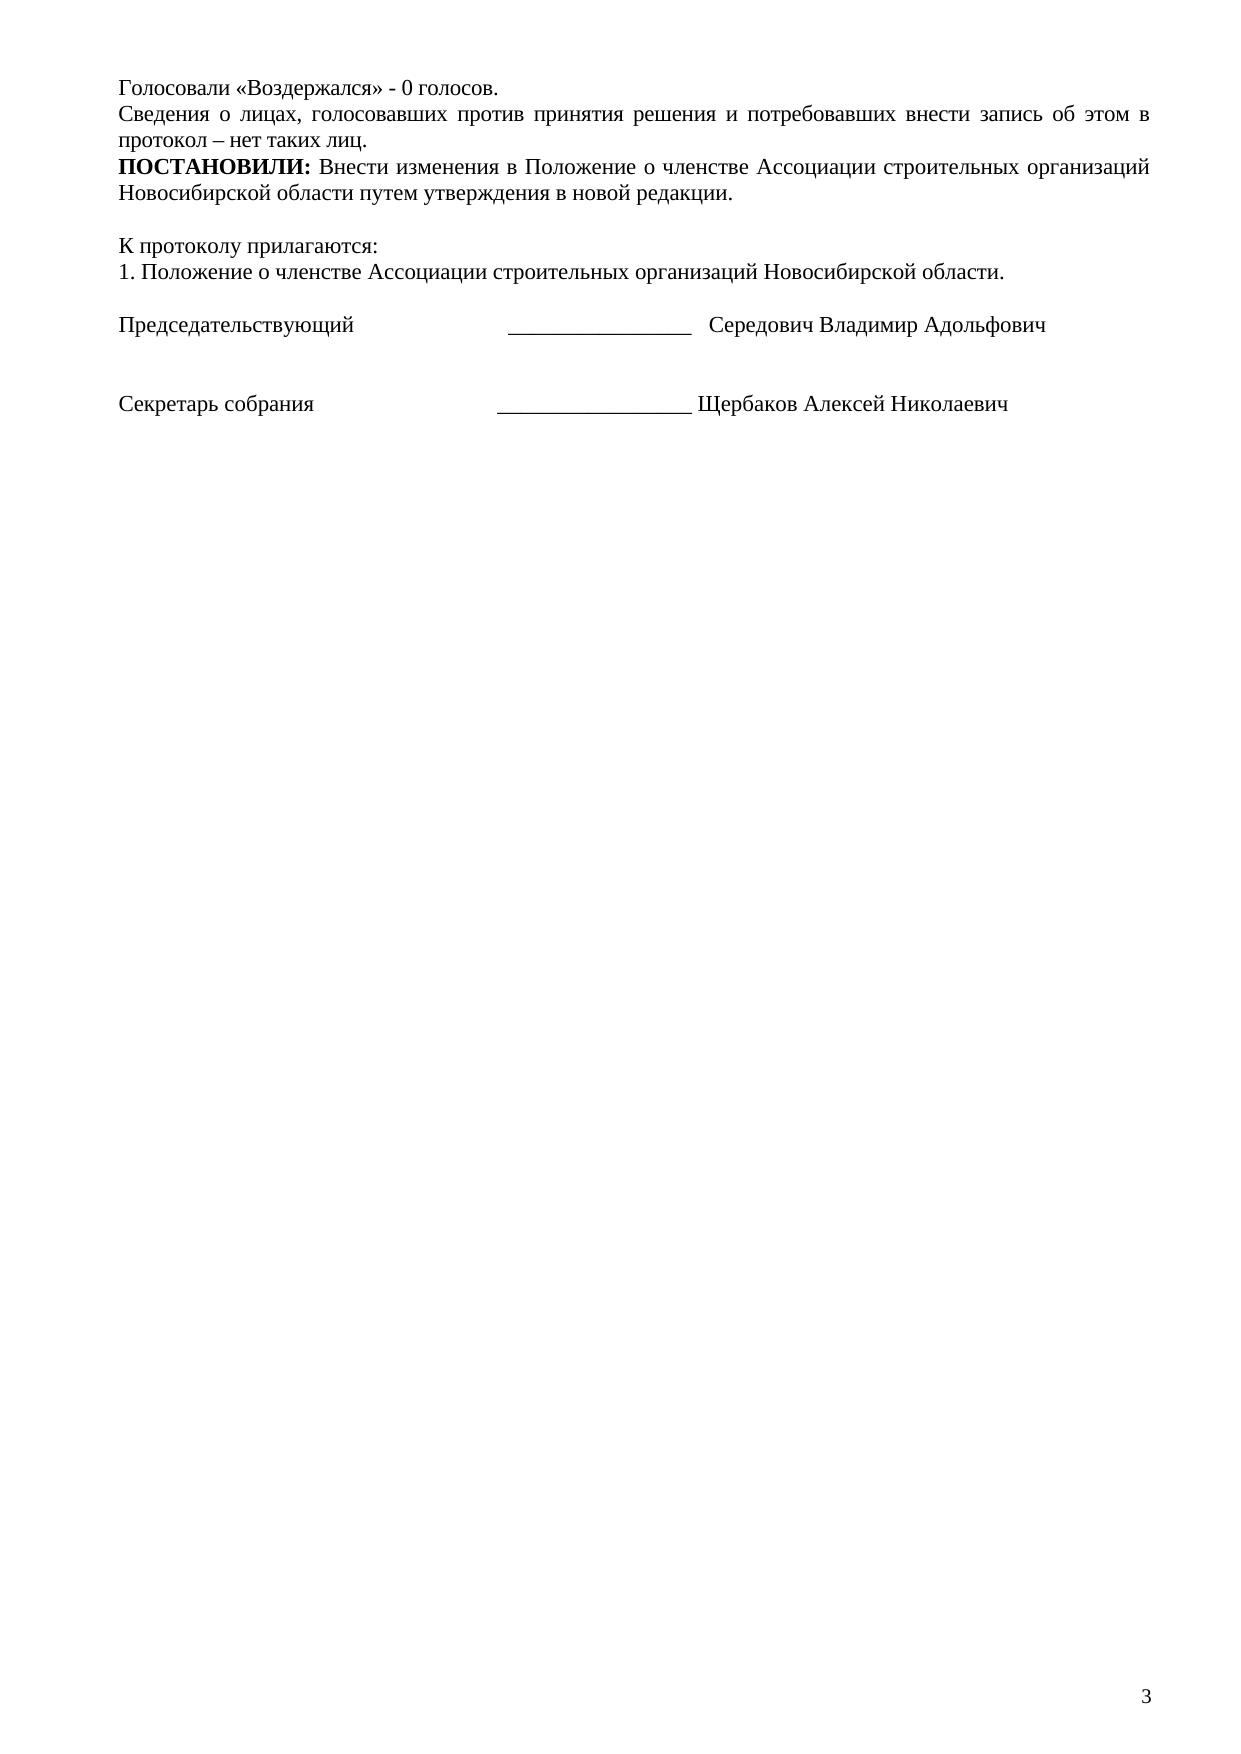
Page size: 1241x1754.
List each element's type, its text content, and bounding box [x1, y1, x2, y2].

text К протоколу прилагаются: [118, 232, 1152, 258]
text Секретарь собрания _________________ Щербаков Алексей Николаевич [118, 390, 1152, 416]
text Сведения о лицах, голосовавших против принятия решения и потребовавших внести запись об этом в протокол – нет таких лиц. [118, 100, 1152, 153]
text 1. Положение о членстве Ассоциации строительных организаций Новосибирской области. [118, 258, 1152, 285]
text Председательствующий ________________ Середович Владимир Адольфович [118, 311, 1152, 337]
text ПОСТАНОВИЛИ: Внести изменения в Положение о членстве Ассоциации строительных организаций Новосибирской области путем утверждения в новой редакции. [118, 153, 1152, 206]
text Голосовали «Воздержался» - 0 голосов. [118, 74, 1152, 100]
